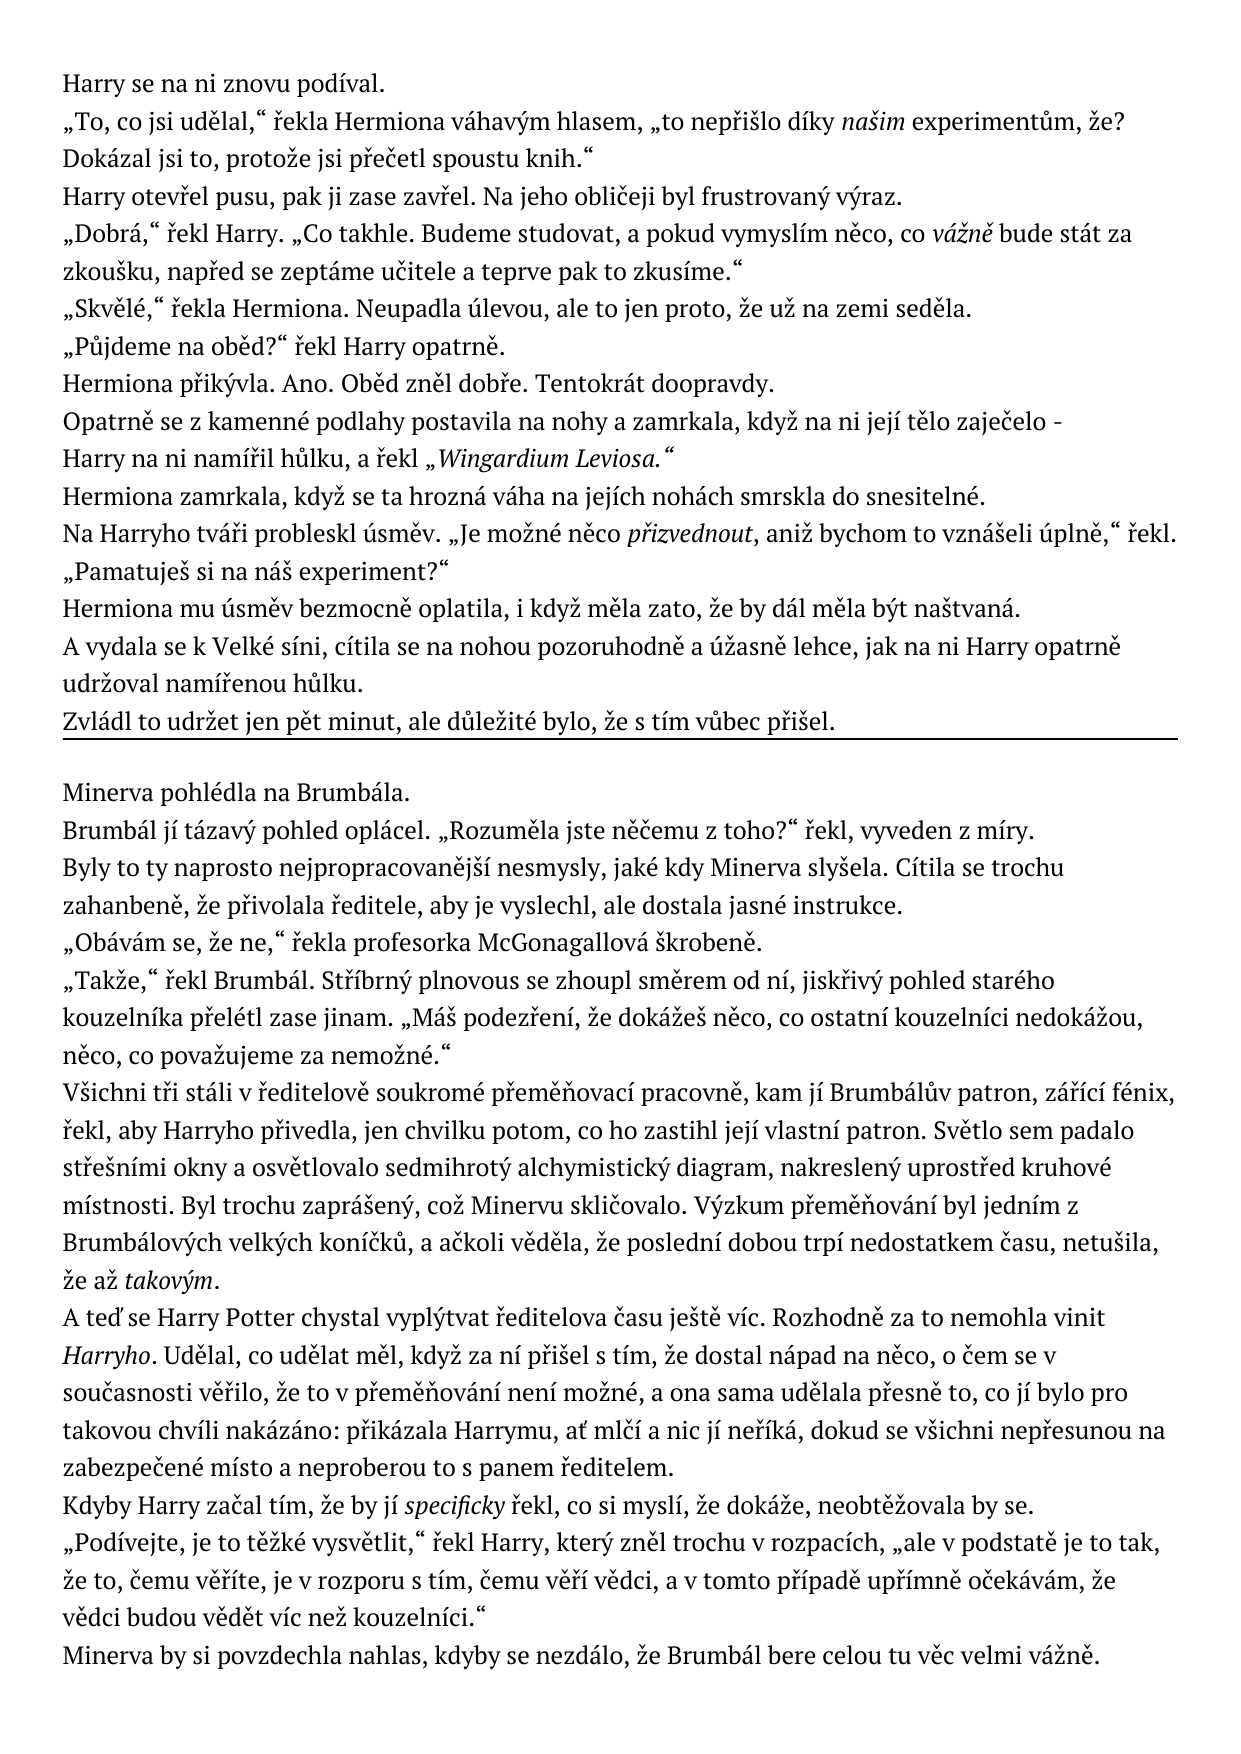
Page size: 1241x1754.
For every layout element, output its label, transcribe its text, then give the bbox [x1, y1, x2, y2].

text Všichni tři stáli v ředitelově soukromé přeměňovací pracovně, kam jí Brumbálův patron, zářící fénix, řekl, aby Harryho přivedla, jen chvilku potom, co ho zastihl její vlastní patron. Světlo sem padalo střešními okny a osvětlovalo sedmihrotý alchymistický diagram, nakreslený uprostřed kruhové místnosti. Byl trochu zaprášený, což Minervu skličovalo. Výzkum přeměňování byl jedním z Brumbálových velkých koníčků, a ačkoli věděla, že poslední dobou trpí nedostatkem času, netušila, že až takovým. [62, 1071, 1178, 1296]
text Opatrně se z kamenné podlahy postavila na nohy a zamrkala, když na ni její tělo zaječelo - [62, 400, 1178, 437]
text Brumbál jí tázavý pohled oplácel. „Rozuměla jste něčemu z toho?“ řekl, vyveden z míry. [62, 809, 1178, 846]
text Minerva pohlédla na Brumbála. [62, 771, 1178, 809]
text Harry se na ni znovu podíval. [62, 62, 1178, 100]
text Na Harryho tváři probleskl úsměv. „Je možné něco přizvednout, aniž bychom to vznášeli úplně,“ řekl. „Pamatuješ si na náš experiment?“ [62, 512, 1178, 587]
text Hermiona zamrkala, když se ta hrozná váha na jejích nohách smrskla do snesitelné. [62, 475, 1178, 512]
text Harry na ni namířil hůlku, a řekl „Wingardium Leviosa.“ [62, 437, 1178, 475]
text „To, co jsi udělal,“ řekla Hermiona váhavým hlasem, „to nepřišlo díky našim experimentům, že? Dokázal jsi to, protože jsi přečetl spoustu knih.“ [62, 100, 1178, 175]
text Zvládl to udržet jen pět minut, ale důležité bylo, že s tím vůbec přišel. [62, 700, 1178, 737]
text Byly to ty naprosto nejpropracovanější nesmysly, jaké kdy Minerva slyšela. Cítila se trochu zahanbeně, že přivolala ředitele, aby je vyslechl, ale dostala jasné instrukce. [62, 846, 1178, 921]
text „Obávám se, že ne,“ řekla profesorka McGonagallová škrobeně. [62, 921, 1178, 959]
text Minerva by si povzdechla nahlas, kdyby se nezdálo, že Brumbál bere celou tu věc velmi vážně. [62, 1634, 1178, 1671]
text „Půjdeme na oběd?“ řekl Harry opatrně. [62, 325, 1178, 362]
text Hermiona přikývla. Ano. Oběd zněl dobře. Tentokrát doopravdy. [62, 362, 1178, 400]
text „Dobrá,“ řekl Harry. „Co takhle. Budeme studovat, a pokud vymyslím něco, co vážně bude stát za zkoušku, napřed se zeptáme učitele a teprve pak to zkusíme.“ [62, 212, 1178, 287]
text Harry otevřel pusu, pak ji zase zavřel. Na jeho obličeji byl frustrovaný výraz. [62, 175, 1178, 212]
text „Skvělé,“ řekla Hermiona. Neupadla úlevou, ale to jen proto, že už na zemi seděla. [62, 287, 1178, 325]
text A vydala se k Velké síni, cítila se na nohou pozoruhodně a úžasně lehce, jak na ni Harry opatrně udržoval namířenou hůlku. [62, 625, 1178, 700]
text „Podívejte, je to těžké vysvětlit,“ řekl Harry, který zněl trochu v rozpacích, „ale v podstatě je to tak, že to, čemu věříte, je v rozporu s tím, čemu věří vědci, a v tomto případě upřímně očekávám, že vědci budou vědět víc než kouzelníci.“ [62, 1521, 1178, 1634]
text A teď se Harry Potter chystal vyplýtvat ředitelova času ještě víc. Rozhodně za to nemohla vinit Harryho. Udělal, co udělat měl, když za ní přišel s tím, že dostal nápad na něco, o čem se v současnosti věřilo, že to v přeměňování není možné, a ona sama udělala přesně to, co jí bylo pro takovou chvíli nakázáno: přikázala Harrymu, ať mlčí a nic jí neříká, dokud se všichni nepřesunou na zabezpečené místo a neproberou to s panem ředitelem. [62, 1296, 1178, 1484]
text Kdyby Harry začal tím, že by jí specificky řekl, co si myslí, že dokáže, neobtěžovala by se. [62, 1484, 1178, 1521]
text „Takže,“ řekl Brumbál. Stříbrný plnovous se zhoupl směrem od ní, jiskřivý pohled starého kouzelníka přelétl zase jinam. „Máš podezření, že dokážeš něco, co ostatní kouzelníci nedokážou, něco, co považujeme za nemožné.“ [62, 959, 1178, 1071]
text Hermiona mu úsměv bezmocně oplatila, i když měla zato, že by dál měla být naštvaná. [62, 587, 1178, 625]
